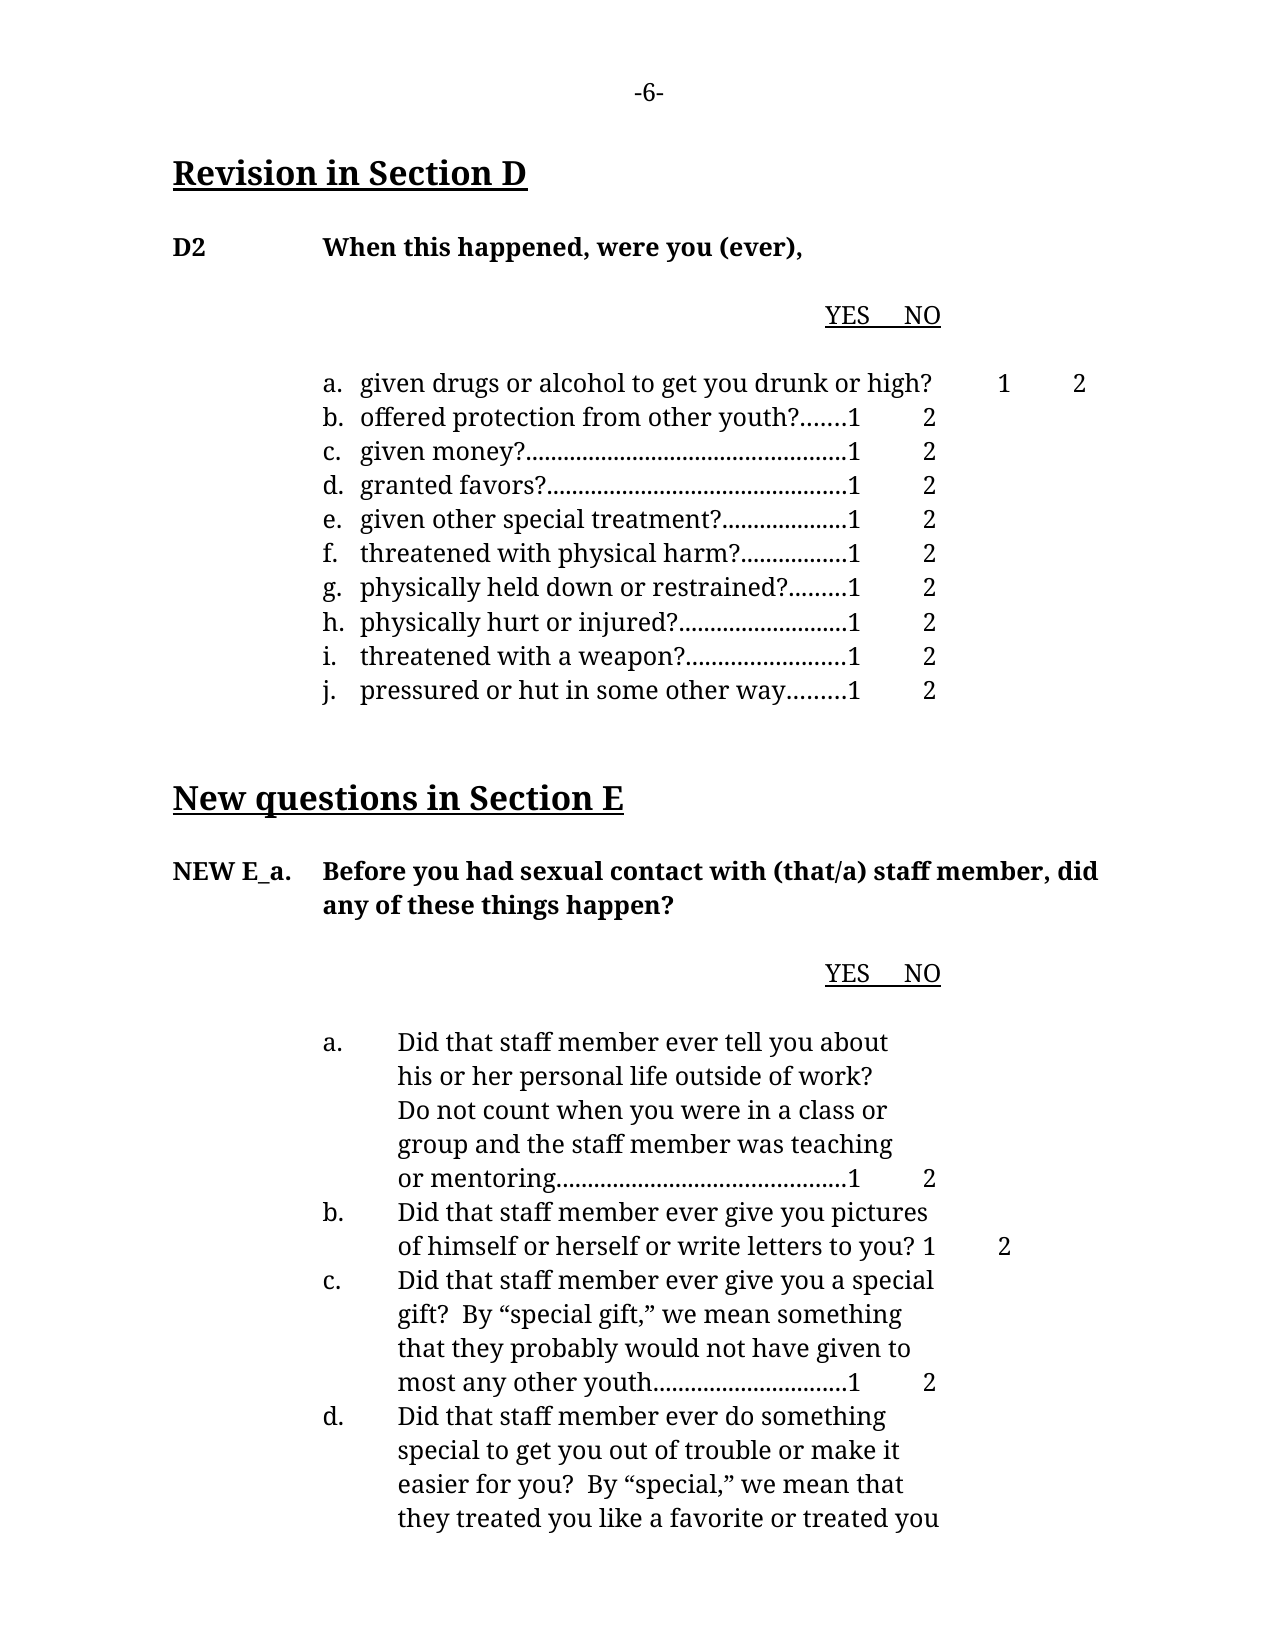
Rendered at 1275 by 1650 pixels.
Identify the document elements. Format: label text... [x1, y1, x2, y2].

text or mentoring. 1 2 [397, 1161, 1125, 1194]
list physically hurt or injured? 1 2 [322, 604, 1125, 638]
text special to get you out of trouble or make it [397, 1433, 1125, 1467]
list threatened with physical harm? 1 2 [322, 536, 1125, 570]
text they treated you like a favorite or treated you [397, 1501, 1125, 1535]
list Did that staff member ever give you a special [322, 1263, 1125, 1297]
text YES NO [172, 298, 1125, 332]
text his or her personal life outside of work? [397, 1058, 1125, 1092]
text easier for you? By “special,” we mean that [397, 1467, 1125, 1501]
list threatened with a weapon? 1 2 [322, 638, 1125, 672]
text YES NO [172, 956, 1125, 990]
text group and the staff member was teaching [397, 1126, 1125, 1161]
list given drugs or alcohol to get you drunk or high? 1 2 [322, 366, 1125, 400]
text NEW E_a. Before you had sexual contact with (that/a) staff member, did any of these things happen? [172, 854, 1125, 922]
text most any other youth. 1 2 [397, 1365, 1125, 1399]
list pressured or hut in some other way 1 2 [322, 672, 1125, 706]
text of himself or herself or write letters to you? 1 2 [397, 1229, 1125, 1263]
list Did that staff member ever do something [322, 1399, 1125, 1433]
list given money? 1 2 [322, 434, 1125, 468]
text New questions in Section E [172, 774, 1125, 820]
list Did that staff member ever tell you about [322, 1024, 1125, 1058]
text Revision in Section D [172, 150, 1125, 195]
list offered protection from other youth? 1 2 [322, 400, 1125, 434]
text that they probably would not have given to [397, 1331, 1125, 1365]
list granted favors? 1 2 [322, 468, 1125, 502]
list given other special treatment? 1 2 [322, 502, 1125, 536]
list physically held down or restrained? 1 2 [322, 570, 1125, 604]
text D2 When this happened, were you (ever), [172, 229, 1125, 263]
list Did that staff member ever give you pictures [322, 1194, 1125, 1229]
text Do not count when you were in a class or [397, 1092, 1125, 1126]
text gift? By “special gift,” we mean something [397, 1297, 1125, 1331]
